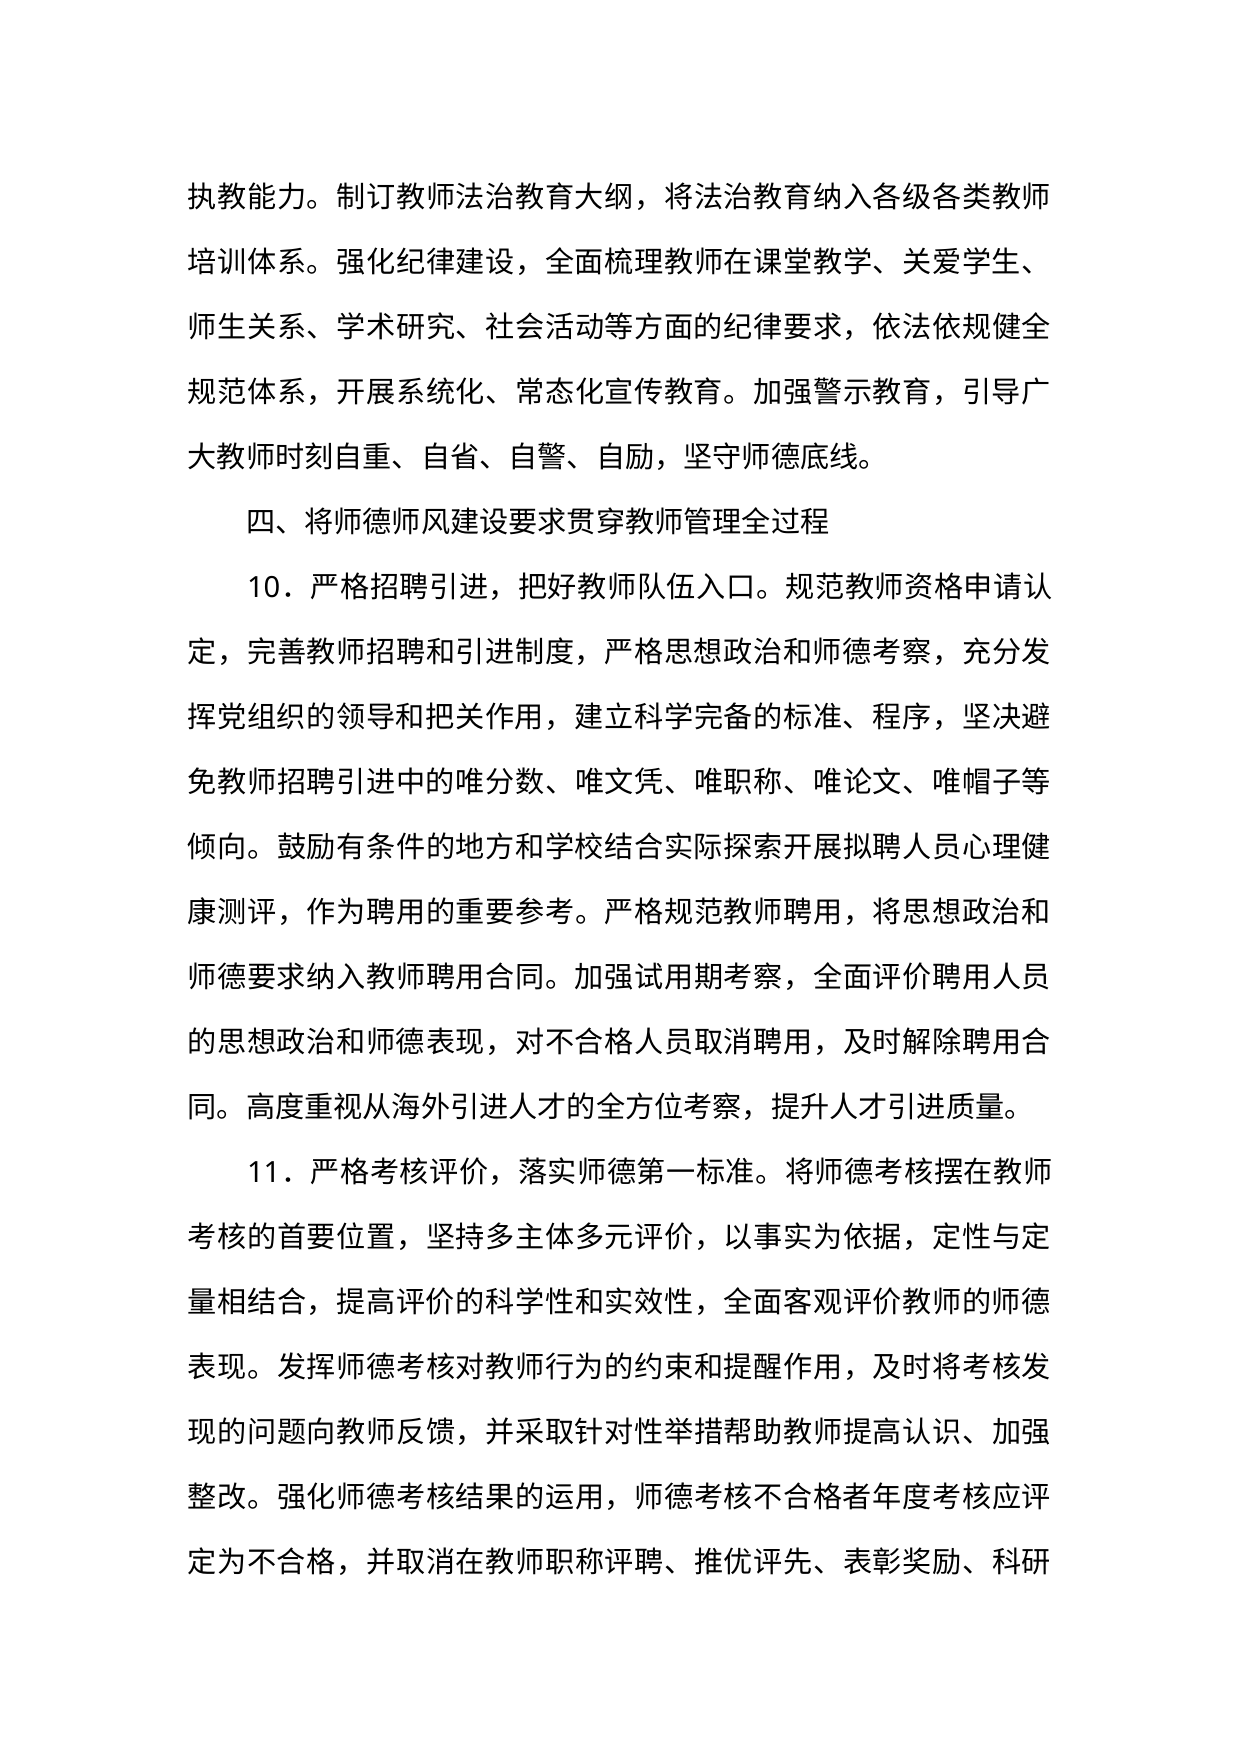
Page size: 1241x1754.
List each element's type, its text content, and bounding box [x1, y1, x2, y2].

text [187, 162, 1053, 487]
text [187, 1137, 1053, 1592]
text 10．严格招聘引进，把好教师队伍入口。规范教师资格申请认定，完善教师招聘和引进制度，严格思想政治和师德考察，充分发挥党组织的领导和把关作用，建立科学完备的标准、程序，坚决避免教师招聘引进中的唯分数、唯文凭、唯职称、唯论文、唯帽子等倾向。鼓励有条件的地方和学校结合实际探索开展拟聘人员心理健康测评，作为聘用的重要参考。严格规范教师聘用，将思想政治和师德要求纳入教师聘用合同。加强试用期考察，全面评价聘用人员的思想政治和师德表现，对不合格人员取消聘用，及时解除聘用合同。高度重视从海外引进人才的全方位考察，提升人才引进质量。 [187, 552, 1053, 1137]
text 四、将师德师风建设要求贯穿教师管理全过程 [187, 487, 1053, 552]
